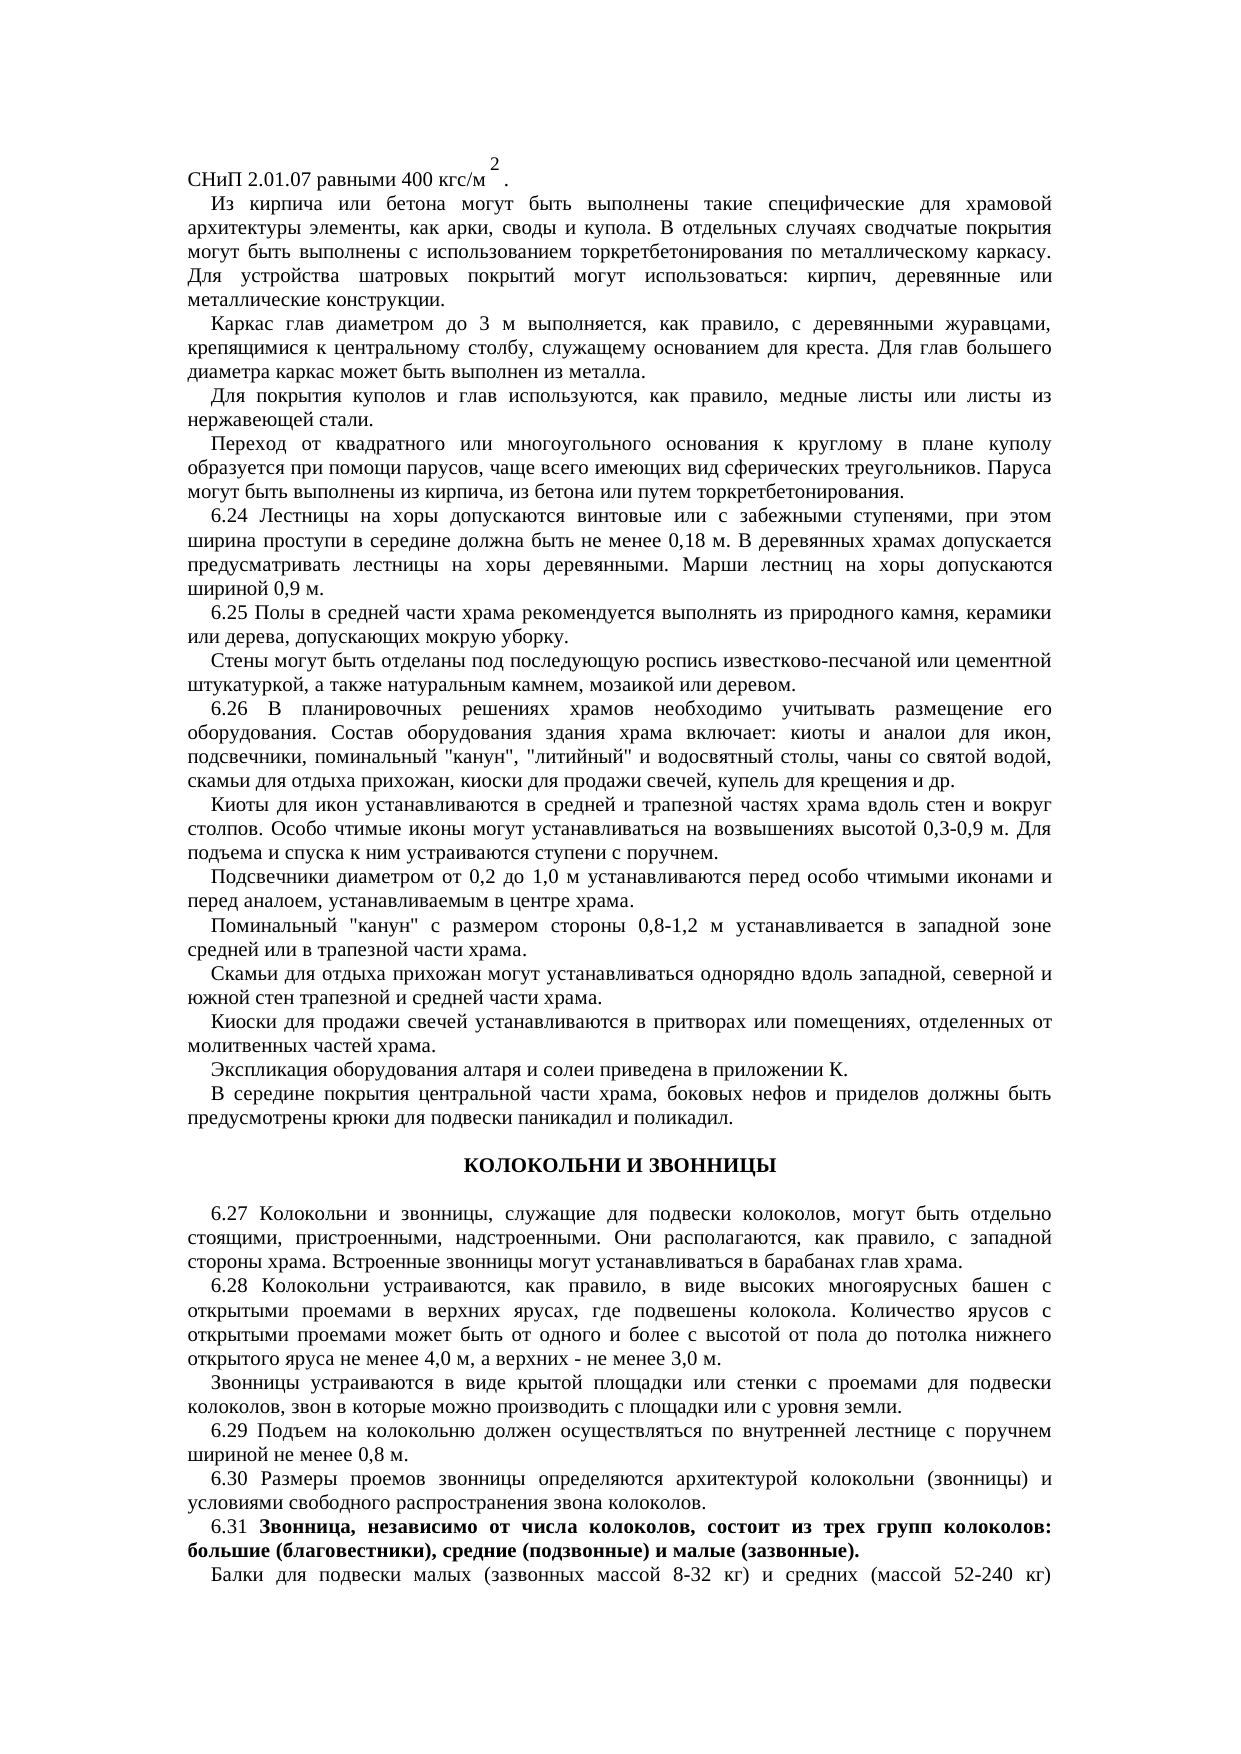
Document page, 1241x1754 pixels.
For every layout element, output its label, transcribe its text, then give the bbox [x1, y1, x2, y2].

text Из кирпича или бетона могут быть выполнены такие специфические для храмовой архитектуры элементы, как арки, своды и купола. В отдельных случаях сводчатые покрытия могут быть выполнены с использованием торкретбетонирования по металлическому каркасу. Для устройства шатровых покрытий могут использоваться: кирпич, деревянные или металлические конструкции. [187, 191, 1053, 311]
text Скамьи для отдыха прихожан могут устанавливаться однорядно вдоль западной, северной и южной стен трапезной и средней части храма. [187, 961, 1053, 1009]
text Киоски для продажи свечей устанавливаются в притворах или помещениях, отделенных от молитвенных частей храма. [187, 1009, 1053, 1057]
text Стены могут быть отделаны под последующую роспись известково-песчаной или цементной штукатуркой, а также натуральным камнем, мозаикой или деревом. [187, 648, 1053, 696]
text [187, 1562, 1053, 1586]
text Поминальный "канун" с размером стороны 0,8-1,2 м устанавливается в западной зоне средней или в трапезной части храма. [187, 912, 1053, 961]
text Для покрытия куполов и глав используются, как правило, медные листы или листы из нержавеющей стали. [187, 383, 1053, 431]
text 6.29 Подъем на колокольню должен осуществляться по внутренней лестнице с поручнем шириной не менее 0,8 м. [187, 1418, 1053, 1466]
text 6.25 Полы в средней части храма рекомендуется выполнять из природного камня, керамики или дерева, допускающих мокрую уборку. [187, 599, 1053, 648]
subtitle КОЛОКОЛЬНИ И ЗВОННИЦЫ [187, 1153, 1053, 1177]
text Переход от квадратного или многоугольного основания к круглому в плане куполу образуется при помощи парусов, чаще всего имеющих вид сферических треугольников. Паруса могут быть выполнены из кирпича, из бетона или путем торкретбетонирования. [187, 431, 1053, 503]
text Подсвечники диаметром от 0,2 до 1,0 м устанавливаются перед особо чтимыми иконами и перед аналоем, устанавливаемым в центре храма. [187, 864, 1053, 912]
text Киоты для икон устанавливаются в средней и трапезной частях храма вдоль стен и вокруг столпов. Особо чтимые иконы могут устанавливаться на возвышениях высотой 0,3-0,9 м. Для подъема и спуска к ним устраиваются ступени с поручнем. [187, 792, 1053, 864]
text 6.28 Колокольни устраиваются, как правило, в виде высоких многоярусных башен с открытыми проемами в верхних ярусах, где подвешены колокола. Количество ярусов с открытыми проемами может быть от одного и более с высотой от пола до потолка нижнего открытого яруса не менее 4,0 м, а верхних - не менее 3,0 м. [187, 1273, 1053, 1369]
text Экспликация оборудования алтаря и солеи приведена в приложении К. [187, 1057, 1053, 1081]
text Звонницы устраиваются в виде крытой площадки или стенки с проемами для подвески колоколов, звон в которые можно производить с площадки или с уровня земли. [187, 1369, 1053, 1418]
text 6.27 Колокольни и звонницы, служащие для подвески колоколов, могут быть отдельно стоящими, пристроенными, надстроенными. Они располагаются, как правило, с западной стороны храма. Встроенные звонницы могут устанавливаться в барабанах глав храма. [187, 1201, 1053, 1273]
text 6.31 Звонница, независимо от числа колоколов, состоит из трех групп колоколов: большие (благовестники), средние (подзвонные) и малые (зазвонные). [187, 1514, 1053, 1562]
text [187, 150, 1053, 191]
text 6.26 В планировочных решениях храмов необходимо учитывать размещение его оборудования. Состав оборудования здания храма включает: киоты и аналои для икон, подсвечники, поминальный "канун", "литийный" и водосвятный столы, чаны со святой водой, скамьи для отдыха прихожан, киоски для продажи свечей, купель для крещения и др. [187, 696, 1053, 792]
text В середине покрытия центральной части храма, боковых нефов и приделов должны быть предусмотрены крюки для подвески паникадил и поликадил. [187, 1081, 1053, 1129]
text Каркас глав диаметром до 3 м выполняется, как правило, с деревянными журавцами, крепящимися к центральному столбу, служащему основанием для креста. Для глав большего диаметра каркас может быть выполнен из металла. [187, 311, 1053, 383]
text 6.30 Размеры проемов звонницы определяются архитектурой колокольни (звонницы) и условиями свободного распространения звона колоколов. [187, 1466, 1053, 1514]
text 6.24 Лестницы на хоры допускаются винтовые или с забежными ступенями, при этом ширина проступи в середине должна быть не менее 0,18 м. В деревянных храмах допускается предусматривать лестницы на хоры деревянными. Марши лестниц на хоры допускаются шириной 0,9 м. [187, 503, 1053, 599]
